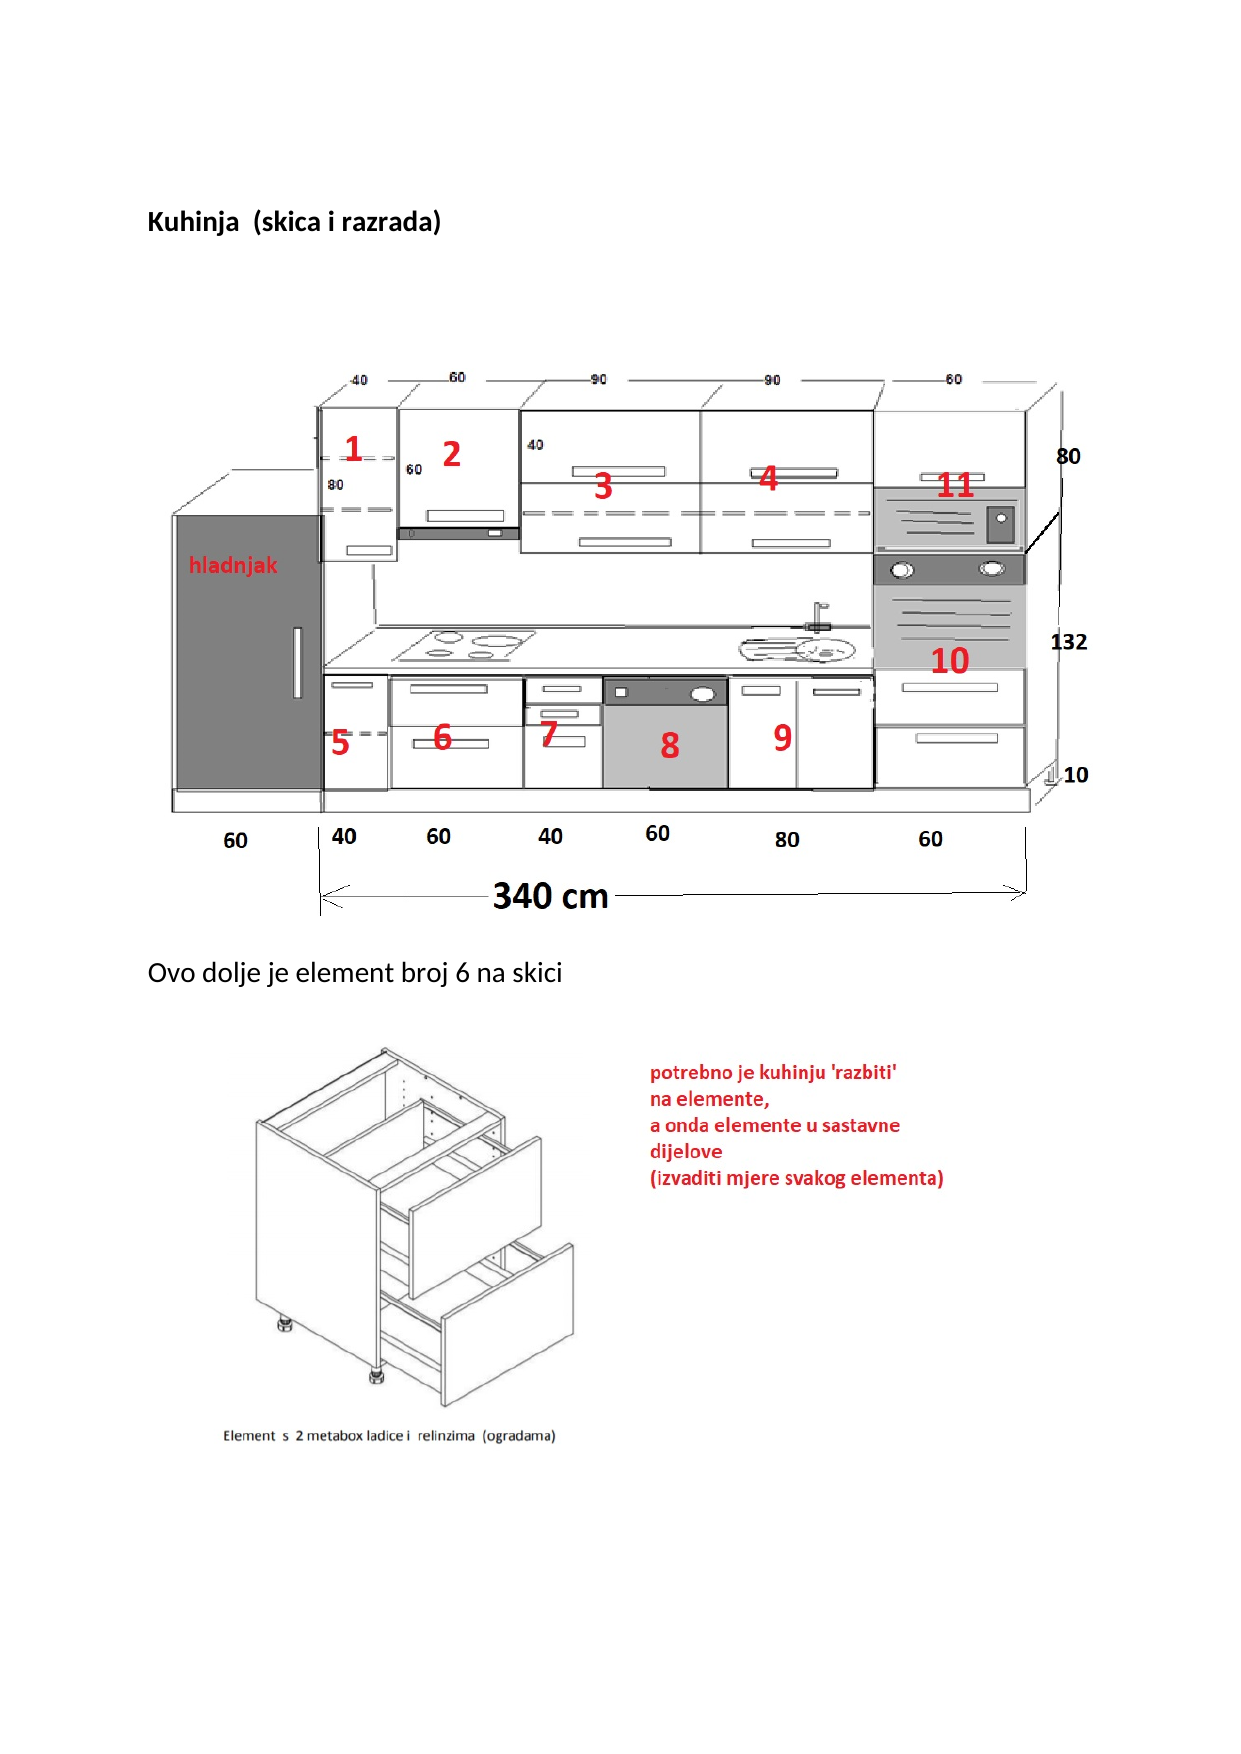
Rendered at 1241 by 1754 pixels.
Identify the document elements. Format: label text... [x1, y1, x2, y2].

picture [147, 368, 1093, 936]
text Kuhinja (skica i razrada) [148, 203, 1093, 238]
text Ovo dolje je element broj 6 na skici [148, 954, 1093, 990]
picture [147, 1009, 948, 1483]
